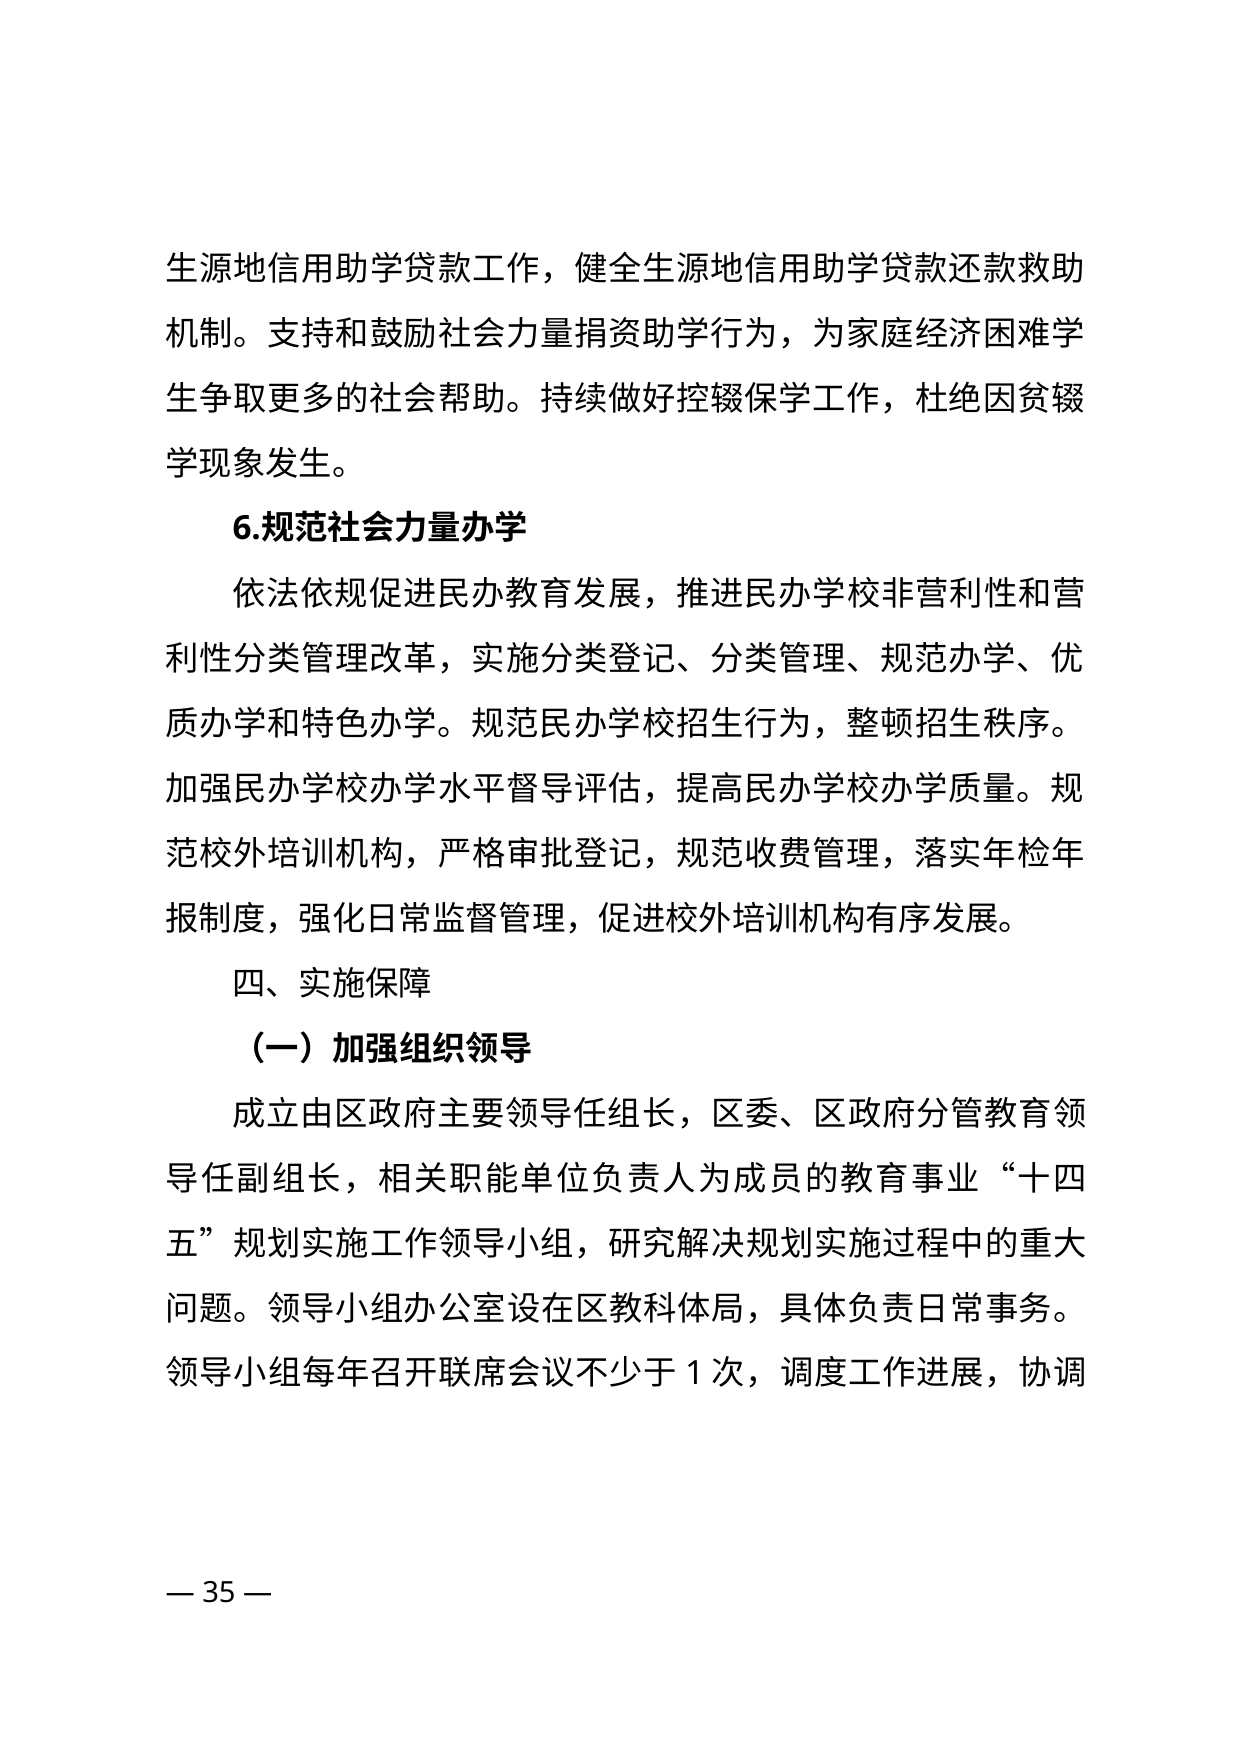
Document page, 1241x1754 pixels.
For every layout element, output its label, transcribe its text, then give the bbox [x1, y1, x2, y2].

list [165, 1078, 1087, 1467]
text 6.规范社会力量办学 [165, 493, 1087, 558]
text 依法依规促进民办教育发展，推进民办学校非营利性和营利性分类管理改革，实施分类登记、分类管理、规范办学、优质办学和特色办学。规范民办学校招生行为，整顿招生秩序。加强民办学校办学水平督导评估，提高民办学校办学质量。规范校外培训机构，严格审批登记，规范收费管理，落实年检年报制度，强化日常监督管理，促进校外培训机构有序发展。 [165, 558, 1087, 948]
list （一）加强组织领导 [165, 1013, 1087, 1078]
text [165, 233, 1087, 493]
text 四、实施保障 [165, 948, 1087, 1013]
